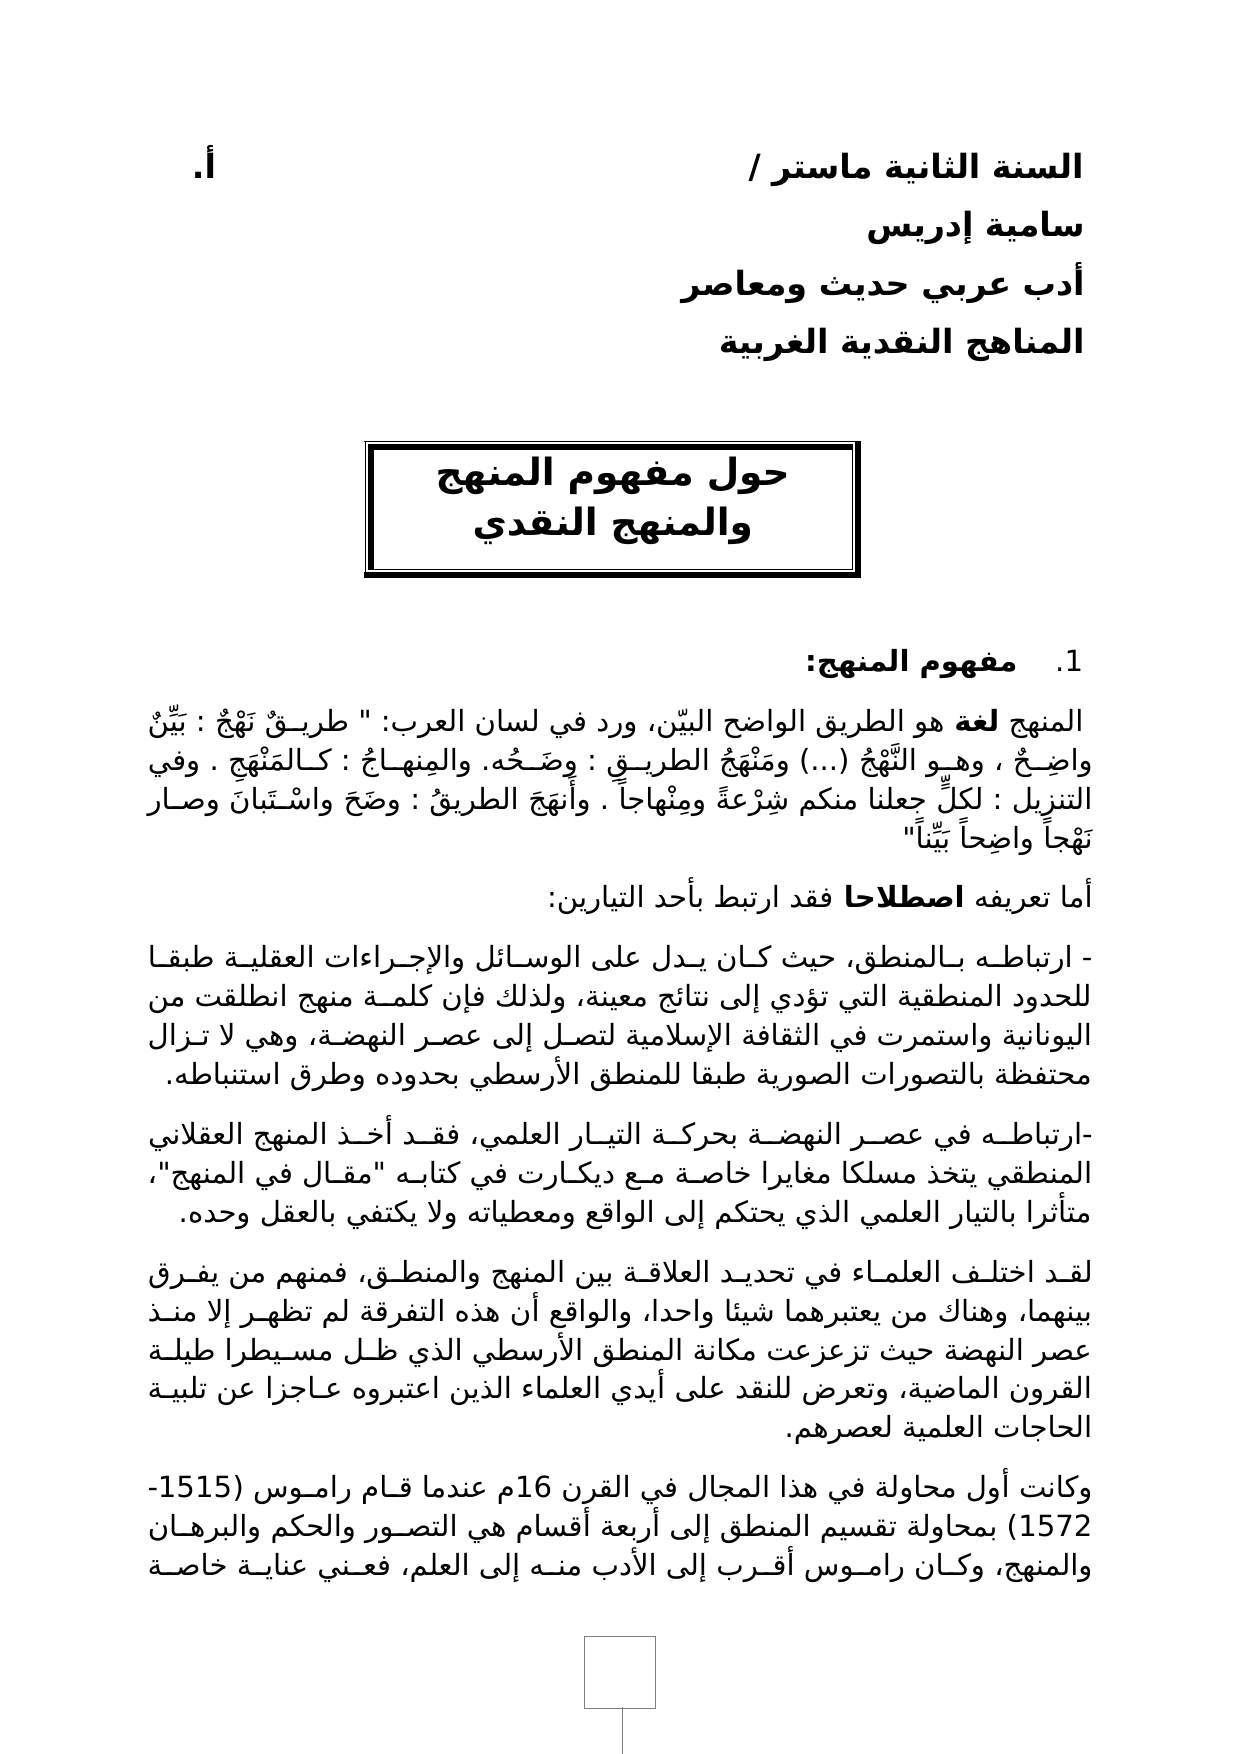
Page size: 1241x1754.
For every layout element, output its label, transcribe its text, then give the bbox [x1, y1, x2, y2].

list مفهوم المنهج: [148, 644, 1055, 678]
text -ارتباطه في عصر النهضة بحركة التيار العلمي، فقد أخذ المنهج العقلاني المنطقي يتخذ مسلكا مغايرا خاصة مع ديكارت في كتابه "مقال في المنهج"، متأثرا بالتيار العلمي الذي يحتكم إلى الواقع ومعطياته ولا يكتفي بالعقل وحده. [148, 1117, 1093, 1229]
text - ارتباطه بالمنطق، حيث كان يدل على الوسائل والإجراءات العقلية طبقا للحدود المنطقية التي تؤدي إلى نتائج معينة، ولذلك فإن كلمة منهج انطلقت من اليونانية واستمرت في الثقافة الإسلامية لتصل إلى عصر النهضة، وهي لا تزال محتفظة بالتصورات الصورية طبقا للمنطق الأرسطي بحدوده وطرق استنباطه. [148, 941, 1093, 1091]
text المنهج لغة هو الطريق الواضح البيّن، ورد في لسان العرب: " طريقٌ نَهْجٌ : بَيِّنٌ واضِحٌ ، وهو النَّهْجُ (...) ومَنْهَجُ الطريقِ : وضَحُه. والمِنهاجُ : كالمَنْهَجِ . وفي التنزيل : لكلٍّ جعلنا منكم شِرْعةً ومِنْهاجاً . وأَنهَجَ الطريقُ : وضَحَ واسْتَبانَ وصار نَهْجاً واضِحاً بَيِّناً" [148, 704, 1093, 855]
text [148, 1471, 1093, 1582]
table_header السنة الثانية ماستر / أ. سامية إدريس أدب عربي حديث ومعاصر المناهج النقدية الغربية [136, 148, 1096, 374]
text لقد اختلف العلماء في تحديد العلاقة بين المنهج والمنطق، فمنهم من يفرق بينهما، وهناك من يعتبرهما شيئا واحدا، والواقع أن هذه التفرقة لم تظهر إلا منذ عصر النهضة حيث تزعزعت مكانة المنطق الأرسطي الذي ظل مسيطرا طيلة القرون الماضية، وتعرض للنقد على أيدي العلماء الذين اعتبروه عاجزا عن تلبية الحاجات العلمية لعصرهم. [148, 1255, 1093, 1445]
text أما تعريفه اصطلاحا فقد ارتبط بأحد التيارين: [148, 881, 1093, 915]
table_header حول مفهوم المنهج والمنهج النقدي [374, 450, 852, 568]
